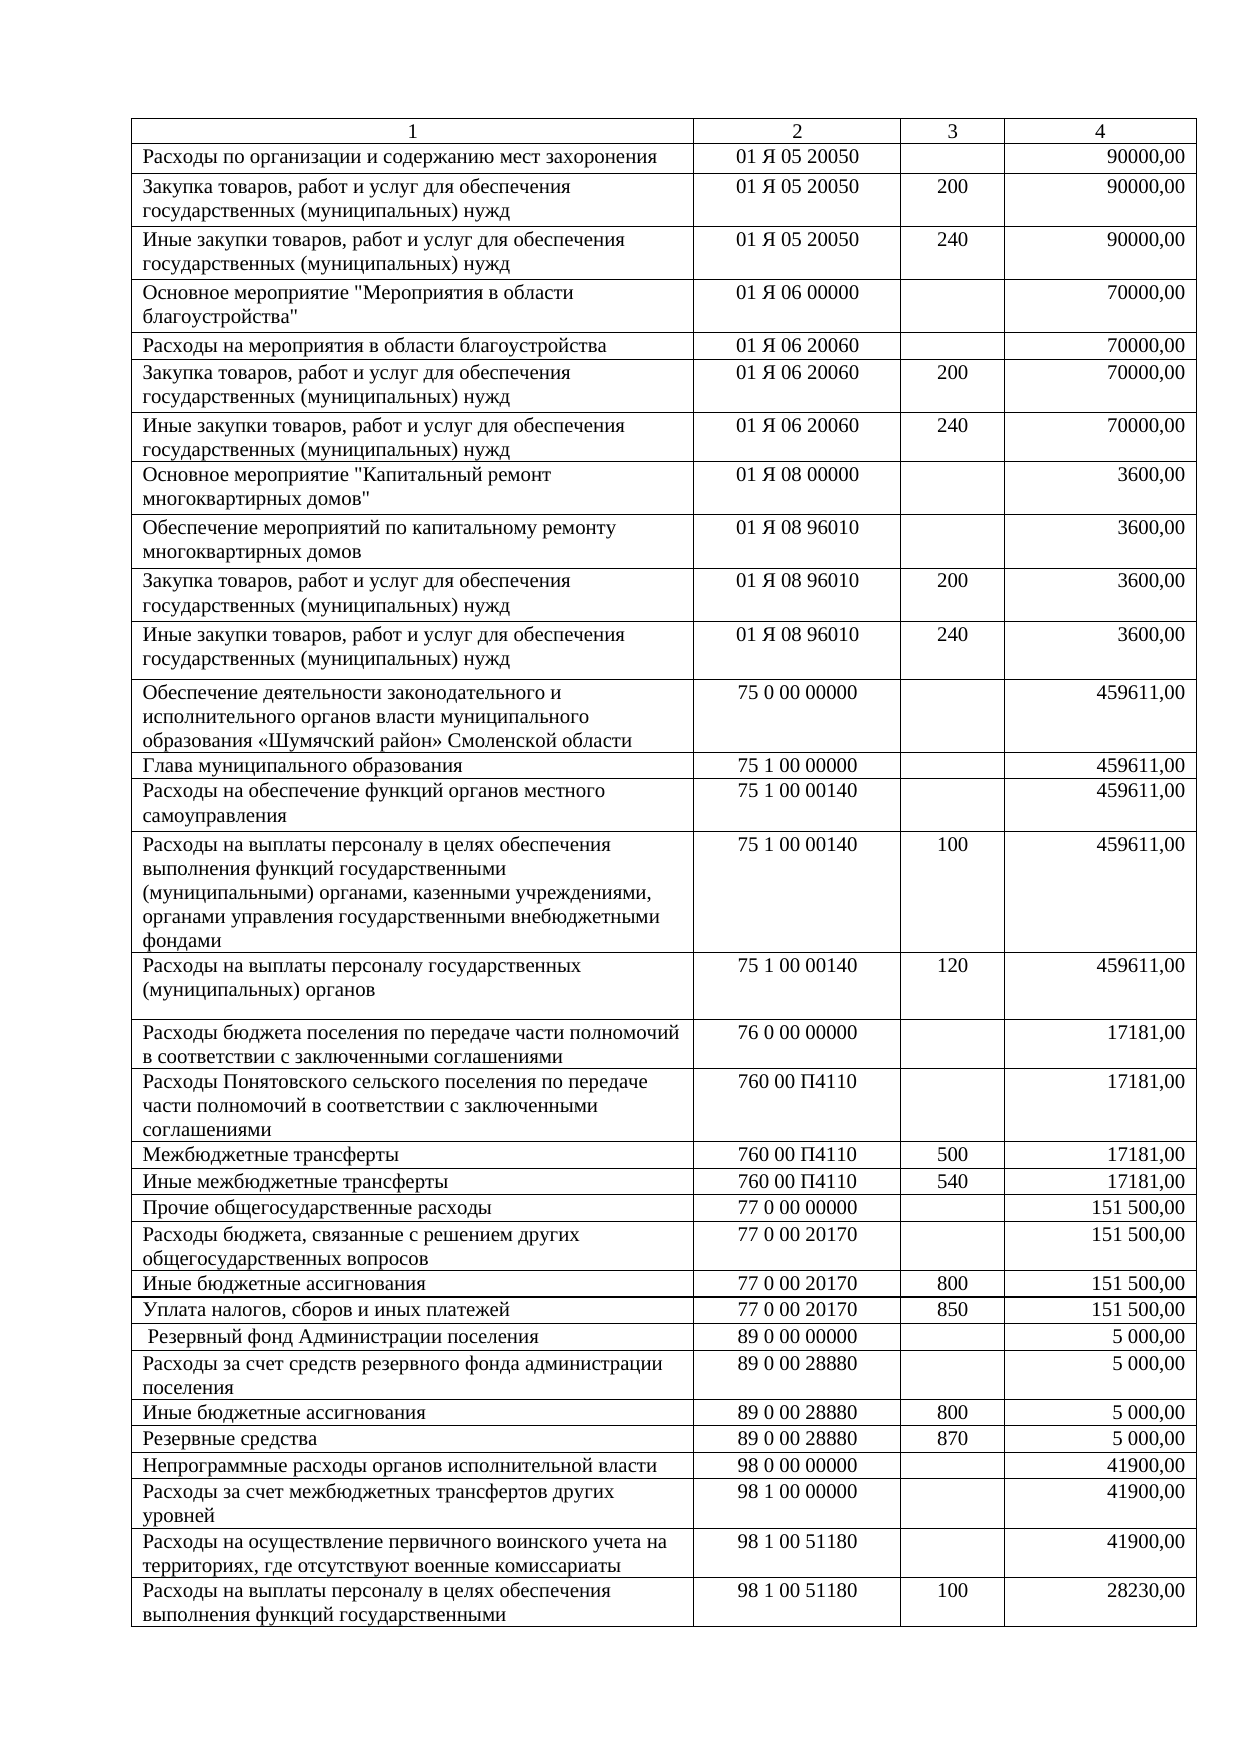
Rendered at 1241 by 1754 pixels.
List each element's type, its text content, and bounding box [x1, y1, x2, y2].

table_cell [901, 144, 1004, 173]
table_cell Межбюджетные трансферты [132, 1142, 693, 1167]
table_cell 240 [901, 227, 1004, 279]
table_cell 70000,00 [1005, 280, 1196, 332]
table_cell 100 [901, 832, 1004, 952]
table_cell Закупка товаров, работ и услуг для обеспечения государственных (муниципальных) нужд [132, 569, 693, 621]
table_cell 28230,00 [1005, 1578, 1196, 1626]
table_cell 500 [901, 1142, 1004, 1167]
table_cell Уплата налогов, сборов и иных платежей [132, 1298, 693, 1323]
table_cell 89 0 00 28880 [694, 1400, 900, 1425]
table_cell [901, 1324, 1004, 1349]
table_cell Иные бюджетные ассигнования [132, 1271, 693, 1296]
table_cell 5 000,00 [1005, 1351, 1196, 1399]
table_cell 151 500,00 [1005, 1271, 1196, 1296]
table_cell 17181,00 [1005, 1169, 1196, 1194]
table_cell 89 0 00 28880 [694, 1351, 900, 1399]
table_cell 01 Я 06 20060 [694, 360, 900, 412]
table_cell 90000,00 [1005, 144, 1196, 173]
table_cell [901, 280, 1004, 332]
table_cell [901, 680, 1004, 752]
table_cell Расходы за счет средств резервного фонда администрации поселения [132, 1351, 693, 1399]
table_cell 850 [901, 1298, 1004, 1323]
table_cell 459611,00 [1005, 753, 1196, 777]
table_cell Закупка товаров, работ и услуг для обеспечения государственных (муниципальных) нужд [132, 360, 693, 412]
table_cell 800 [901, 1400, 1004, 1425]
table_cell 870 [901, 1426, 1004, 1452]
table_cell Расходы бюджета, связанные с решением других общегосударственных вопросов [132, 1222, 693, 1270]
table_cell 75 1 00 00140 [694, 779, 900, 831]
table_cell 01 Я 08 96010 [694, 622, 900, 679]
table_cell 200 [901, 569, 1004, 621]
table_cell 01 Я 08 96010 [694, 569, 900, 621]
table_cell Иные межбюджетные трансферты [132, 1169, 693, 1194]
table_cell Основное мероприятие "Капитальный ремонт многоквартирных домов" [132, 462, 693, 514]
table_cell Иные закупки товаров, работ и услуг для обеспечения государственных (муниципальных) нужд [132, 227, 693, 279]
table_cell 75 0 00 00000 [694, 680, 900, 752]
table_cell [901, 779, 1004, 831]
table_cell 151 500,00 [1005, 1298, 1196, 1323]
table_cell 760 00 П4110 [694, 1069, 900, 1141]
table_cell Глава муниципального образования [132, 753, 693, 777]
table_cell 98 1 00 51180 [694, 1529, 900, 1577]
table_cell 3600,00 [1005, 515, 1196, 567]
table_cell 41900,00 [1005, 1453, 1196, 1478]
table_cell [901, 515, 1004, 567]
table_cell 89 0 00 00000 [694, 1324, 900, 1349]
table_cell Расходы на осуществление первичного воинского учета на территориях, где отсутствуют военные комиссариаты [132, 1529, 693, 1577]
table_cell 77 0 00 20170 [694, 1222, 900, 1270]
table_cell 760 00 П4110 [694, 1142, 900, 1167]
table_cell 200 [901, 360, 1004, 412]
table_cell 70000,00 [1005, 360, 1196, 412]
table_cell 76 0 00 00000 [694, 1020, 900, 1068]
table_cell 89 0 00 28880 [694, 1426, 900, 1452]
table_cell 17181,00 [1005, 1069, 1196, 1141]
table_cell 5 000,00 [1005, 1400, 1196, 1425]
table_cell Расходы на обеспечение функций органов местного самоуправления [132, 779, 693, 831]
table_cell Иные закупки товаров, работ и услуг для обеспечения государственных (муниципальных) нужд [132, 622, 693, 679]
table_cell Обеспечение деятельности законодательного и исполнительного органов власти муниципального образования «Шумячский район» Смоленской области [132, 680, 693, 752]
table_header 1 [132, 119, 693, 143]
table_cell 01 Я 06 00000 [694, 280, 900, 332]
table_cell 760 00 П4110 [694, 1169, 900, 1194]
table_cell Расходы Понятовского сельского поселения по передаче части полномочий в соответствии с заключенными соглашениями [132, 1069, 693, 1141]
table_header 2 [694, 119, 900, 143]
table_cell Расходы по организации и содержанию мест захоронения [132, 144, 693, 173]
table_cell 3600,00 [1005, 622, 1196, 679]
table_cell 3600,00 [1005, 569, 1196, 621]
table_cell 3600,00 [1005, 462, 1196, 514]
table_cell 41900,00 [1005, 1529, 1196, 1577]
table_cell Расходы бюджета поселения по передаче части полномочий в соответствии с заключенными соглашениями [132, 1020, 693, 1068]
table_cell 459611,00 [1005, 779, 1196, 831]
table_cell [901, 333, 1004, 359]
table_cell 01 Я 05 20050 [694, 174, 900, 226]
table_cell 151 500,00 [1005, 1222, 1196, 1270]
table_cell 459611,00 [1005, 680, 1196, 752]
table_cell 41900,00 [1005, 1479, 1196, 1527]
table_header 3 [901, 119, 1004, 143]
table_cell [901, 1195, 1004, 1221]
table_cell 77 0 00 20170 [694, 1298, 900, 1323]
table_cell [901, 1020, 1004, 1068]
table_cell [901, 1069, 1004, 1141]
table_cell [901, 1479, 1004, 1527]
table_cell [901, 1351, 1004, 1399]
table_cell Резервные средства [132, 1426, 693, 1452]
table_cell 90000,00 [1005, 227, 1196, 279]
table_cell 75 1 00 00140 [694, 832, 900, 952]
table_cell 459611,00 [1005, 832, 1196, 952]
table_cell Расходы на мероприятия в области благоустройства [132, 333, 693, 359]
table_cell 151 500,00 [1005, 1195, 1196, 1221]
table_cell 540 [901, 1169, 1004, 1194]
table_cell [901, 753, 1004, 777]
table_cell [901, 1222, 1004, 1270]
table_cell 120 [901, 953, 1004, 1018]
table_cell Резервный фонд Администрации поселения [132, 1324, 693, 1349]
table_cell Обеспечение мероприятий по капитальному ремонту многоквартирных домов [132, 515, 693, 567]
table_cell 98 1 00 51180 [694, 1578, 900, 1626]
table_cell [901, 462, 1004, 514]
table_cell [901, 1529, 1004, 1577]
table_cell Непрограммные расходы органов исполнительной власти [132, 1453, 693, 1478]
table_cell 77 0 00 00000 [694, 1195, 900, 1221]
table_cell Расходы за счет межбюджетных трансфертов других уровней [132, 1479, 693, 1527]
table_cell Иные бюджетные ассигнования [132, 1400, 693, 1425]
table_cell 459611,00 [1005, 953, 1196, 1018]
table_cell 240 [901, 622, 1004, 679]
table_cell 240 [901, 413, 1004, 461]
table_cell 800 [901, 1271, 1004, 1296]
table_cell 70000,00 [1005, 413, 1196, 461]
table_cell Прочие общегосударственные расходы [132, 1195, 693, 1221]
table_cell 17181,00 [1005, 1020, 1196, 1068]
table_cell 01 Я 06 20060 [694, 413, 900, 461]
table_cell 01 Я 06 20060 [694, 333, 900, 359]
table_cell Иные закупки товаров, работ и услуг для обеспечения государственных (муниципальных) нужд [132, 413, 693, 461]
table_cell 200 [901, 174, 1004, 226]
table_cell [901, 1453, 1004, 1478]
table_header 4 [1005, 119, 1196, 143]
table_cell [132, 1578, 693, 1626]
table_cell 5 000,00 [1005, 1324, 1196, 1349]
table_cell 98 1 00 00000 [694, 1479, 900, 1527]
table_cell 75 1 00 00140 [694, 953, 900, 1018]
table_cell 01 Я 05 20050 [694, 227, 900, 279]
table_cell 5 000,00 [1005, 1426, 1196, 1452]
table_cell 01 Я 08 96010 [694, 515, 900, 567]
table_cell 77 0 00 20170 [694, 1271, 900, 1296]
table_cell 01 Я 08 00000 [694, 462, 900, 514]
table_cell Расходы на выплаты персоналу государственных (муниципальных) органов [132, 953, 693, 1018]
table_cell 75 1 00 00000 [694, 753, 900, 777]
table_cell 70000,00 [1005, 333, 1196, 359]
table_cell 01 Я 05 20050 [694, 144, 900, 173]
table_cell 90000,00 [1005, 174, 1196, 226]
table_cell 100 [901, 1578, 1004, 1626]
table_cell Закупка товаров, работ и услуг для обеспечения государственных (муниципальных) нужд [132, 174, 693, 226]
table_cell 98 0 00 00000 [694, 1453, 900, 1478]
table_cell 17181,00 [1005, 1142, 1196, 1167]
table_cell Основное мероприятие "Мероприятия в области благоустройства" [132, 280, 693, 332]
